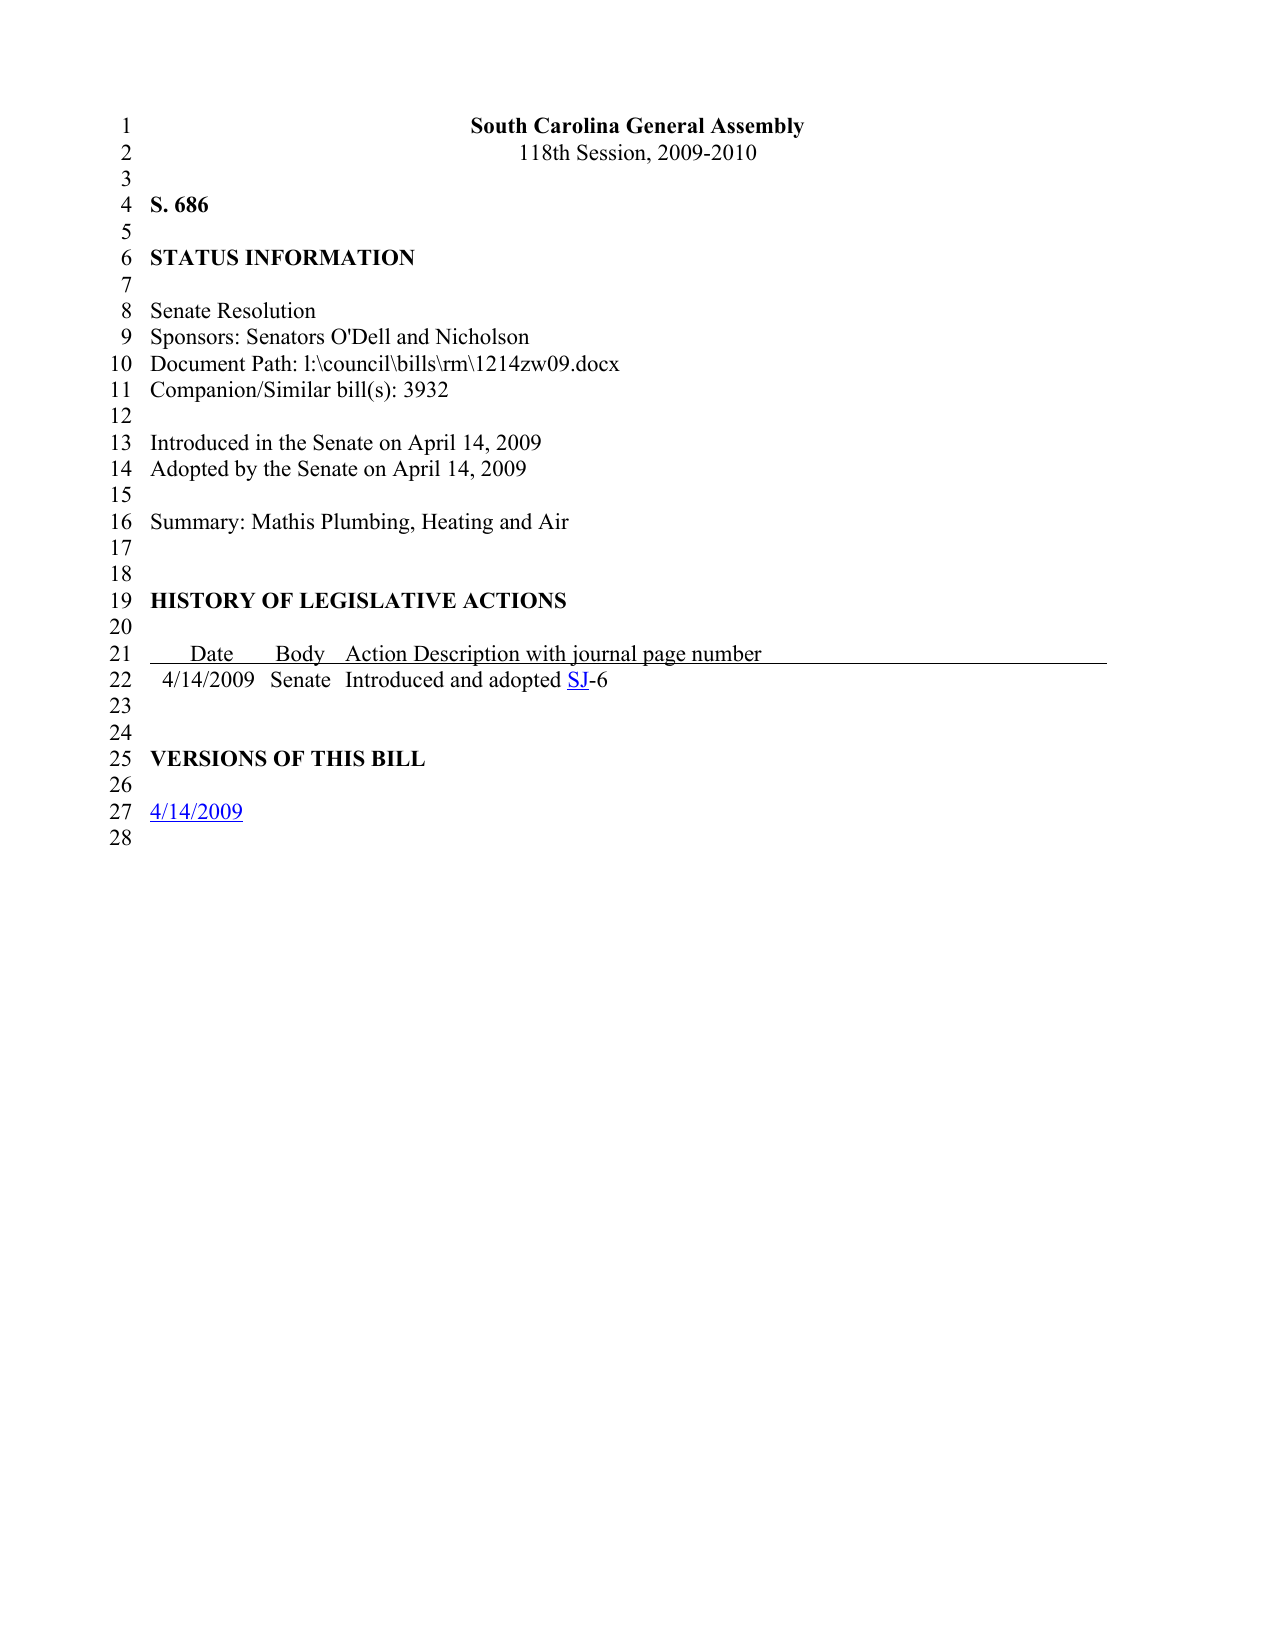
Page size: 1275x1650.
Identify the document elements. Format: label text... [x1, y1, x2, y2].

text Summary: Mathis Plumbing, Heating and Air [150, 508, 1125, 534]
text 4/14/2009 [150, 798, 1125, 824]
text Date Body Action Description with journal page number [150, 639, 1125, 666]
text HISTORY OF LEGISLATIVE ACTIONS [150, 587, 1125, 613]
text STATUS INFORMATION [150, 244, 1125, 271]
text 4/14/2009 Senate Introduced and adopted SJ-6 [150, 666, 1125, 692]
text Companion/Similar bill(s): 3932 [150, 376, 1125, 402]
text 118th Session, 2009-2010 [150, 139, 1125, 165]
text S. 686 [150, 192, 1125, 218]
text South Carolina General Assembly [150, 112, 1125, 139]
text Sponsors: Senators O'Dell and Nicholson [150, 323, 1125, 350]
text Senate Resolution [150, 297, 1125, 323]
text VERSIONS OF THIS BILL [150, 745, 1125, 771]
text Introduced in the Senate on April 14, 2009 [150, 429, 1125, 455]
text Adopted by the Senate on April 14, 2009 [150, 455, 1125, 481]
text Document Path: l:\council\bills\rm\1214zw09.docx [150, 350, 1125, 376]
